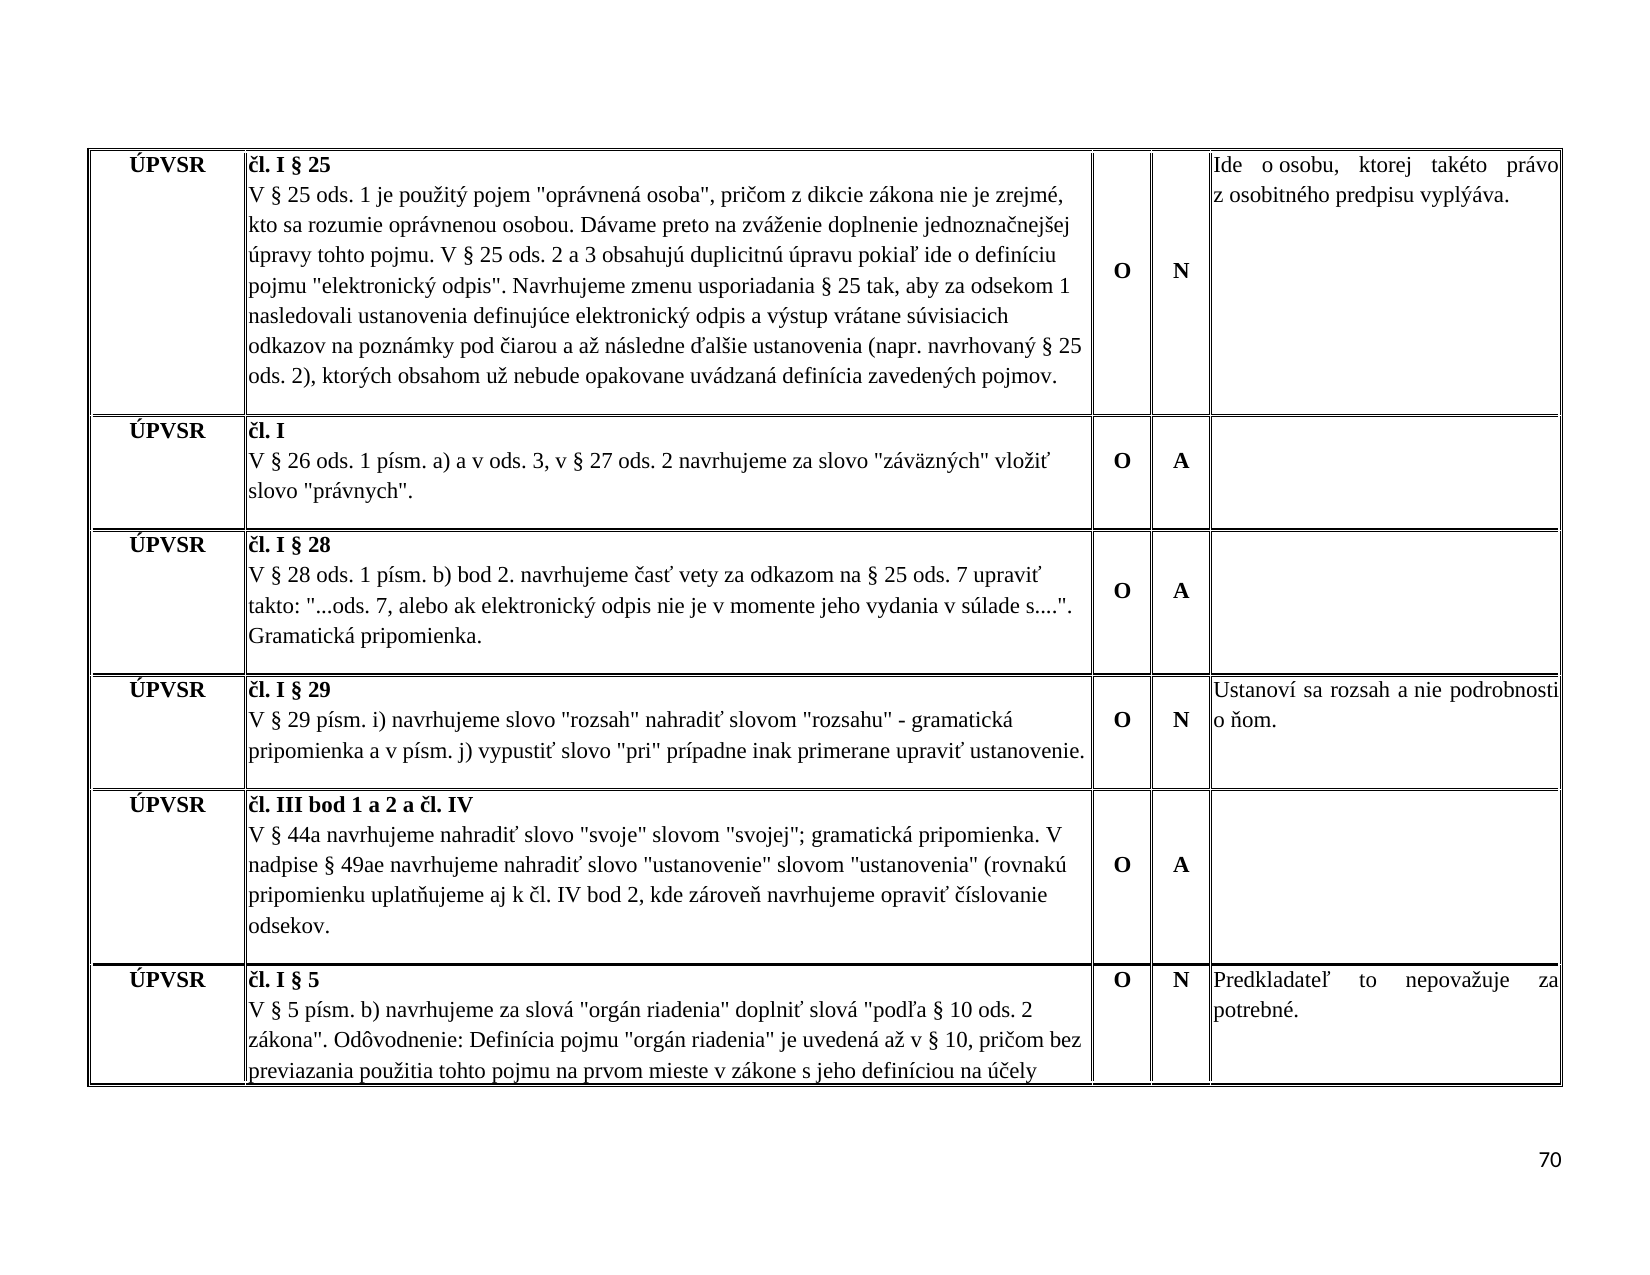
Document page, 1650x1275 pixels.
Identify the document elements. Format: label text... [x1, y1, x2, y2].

table_cell [1212, 528, 1560, 673]
table_cell A [1153, 417, 1209, 528]
table_cell O [1094, 417, 1150, 528]
table_cell Ustanoví sa rozsah a nie podrobnosti o ňom. [1212, 673, 1560, 788]
table_cell Ide o osobu, ktorej takéto právo z osobitného predpisu vyplýáva. [1211, 151, 1560, 413]
table_cell ÚPVSR [89, 788, 246, 963]
table_cell N [1152, 966, 1211, 1083]
table_cell ÚPVSR [91, 673, 244, 788]
table_cell N [1152, 151, 1211, 413]
table_cell [1211, 788, 1561, 963]
table_cell ÚPVSR [91, 528, 244, 673]
table_cell ÚPVSR [91, 414, 244, 528]
table_cell N [1153, 677, 1209, 788]
table_cell čl. I V § 26 ods. 1 písm. a) a v ods. 3, v § 27 ods. 2 navrhujeme za slovo "záväzných" vložiť slovo "právnych". [247, 417, 1091, 528]
table_cell O [1094, 791, 1150, 963]
table_cell ÚPVSR [91, 151, 246, 413]
table_cell čl. III bod 1 a 2 a čl. IV V § 44a navrhujeme nahradiť slovo "svoje" slovom "svojej"; gramatická pripomienka. V nadpise § 49ae navrhujeme nahradiť slovo "ustanovenie" slovom "ustanovenia" (rovnakú pripomienku uplatňujeme aj k čl. IV bod 2, kde zároveň navrhujeme opraviť číslovanie odsekov. [247, 791, 1091, 963]
table_cell [1212, 414, 1560, 528]
table_cell čl. I § 28 V § 28 ods. 1 písm. b) bod 2. navrhujeme časť vety za odkazom na § 25 ods. 7 upraviť takto: "...ods. 7, alebo ak elektronický odpis nie je v momente jeho vydania v súlade s....". Gramatická pripomienka. [247, 532, 1091, 673]
table_cell O [1094, 677, 1150, 788]
table_cell čl. I § 29 V § 29 písm. i) navrhujeme slovo "rozsah" nahradiť slovom "rozsahu" - gramatická pripomienka a v písm. j) vypustiť slovo "pri" prípadne inak primerane upraviť ustanovenie. [247, 677, 1091, 788]
table_cell čl. I § 25 V § 25 ods. 1 je použitý pojem "oprávnená osoba", pričom z dikcie zákona nie je zrejmé, kto sa rozumie oprávnenou osobou. Dávame preto na zváženie doplnenie jednoznačnejšej úpravy tohto pojmu. V § 25 ods. 2 a 3 obsahujú duplicitnú úpravu pokiaľ ide o definíciu pojmu "elektronický odpis". Navrhujeme zmenu usporiadania § 25 tak, aby za odsekom 1 nasledovali ustanovenia definujúce elektronický odpis a výstup vrátane súvisiacich odkazov na poznámky pod čiarou a až následne ďalšie ustanovenia (napr. navrhovaný § 25 ods. 2), ktorých obsahom už nebude opakovane uvádzaná definícia zavedených pojmov. [246, 151, 1093, 413]
table_cell A [1153, 532, 1209, 673]
table_cell ÚPVSR [89, 963, 246, 1083]
table_cell O [1093, 151, 1152, 413]
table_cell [1211, 963, 1561, 1083]
table_cell O [1093, 966, 1152, 1083]
table_cell A [1153, 791, 1209, 963]
table_cell O [1094, 532, 1150, 673]
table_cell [246, 966, 1093, 1083]
